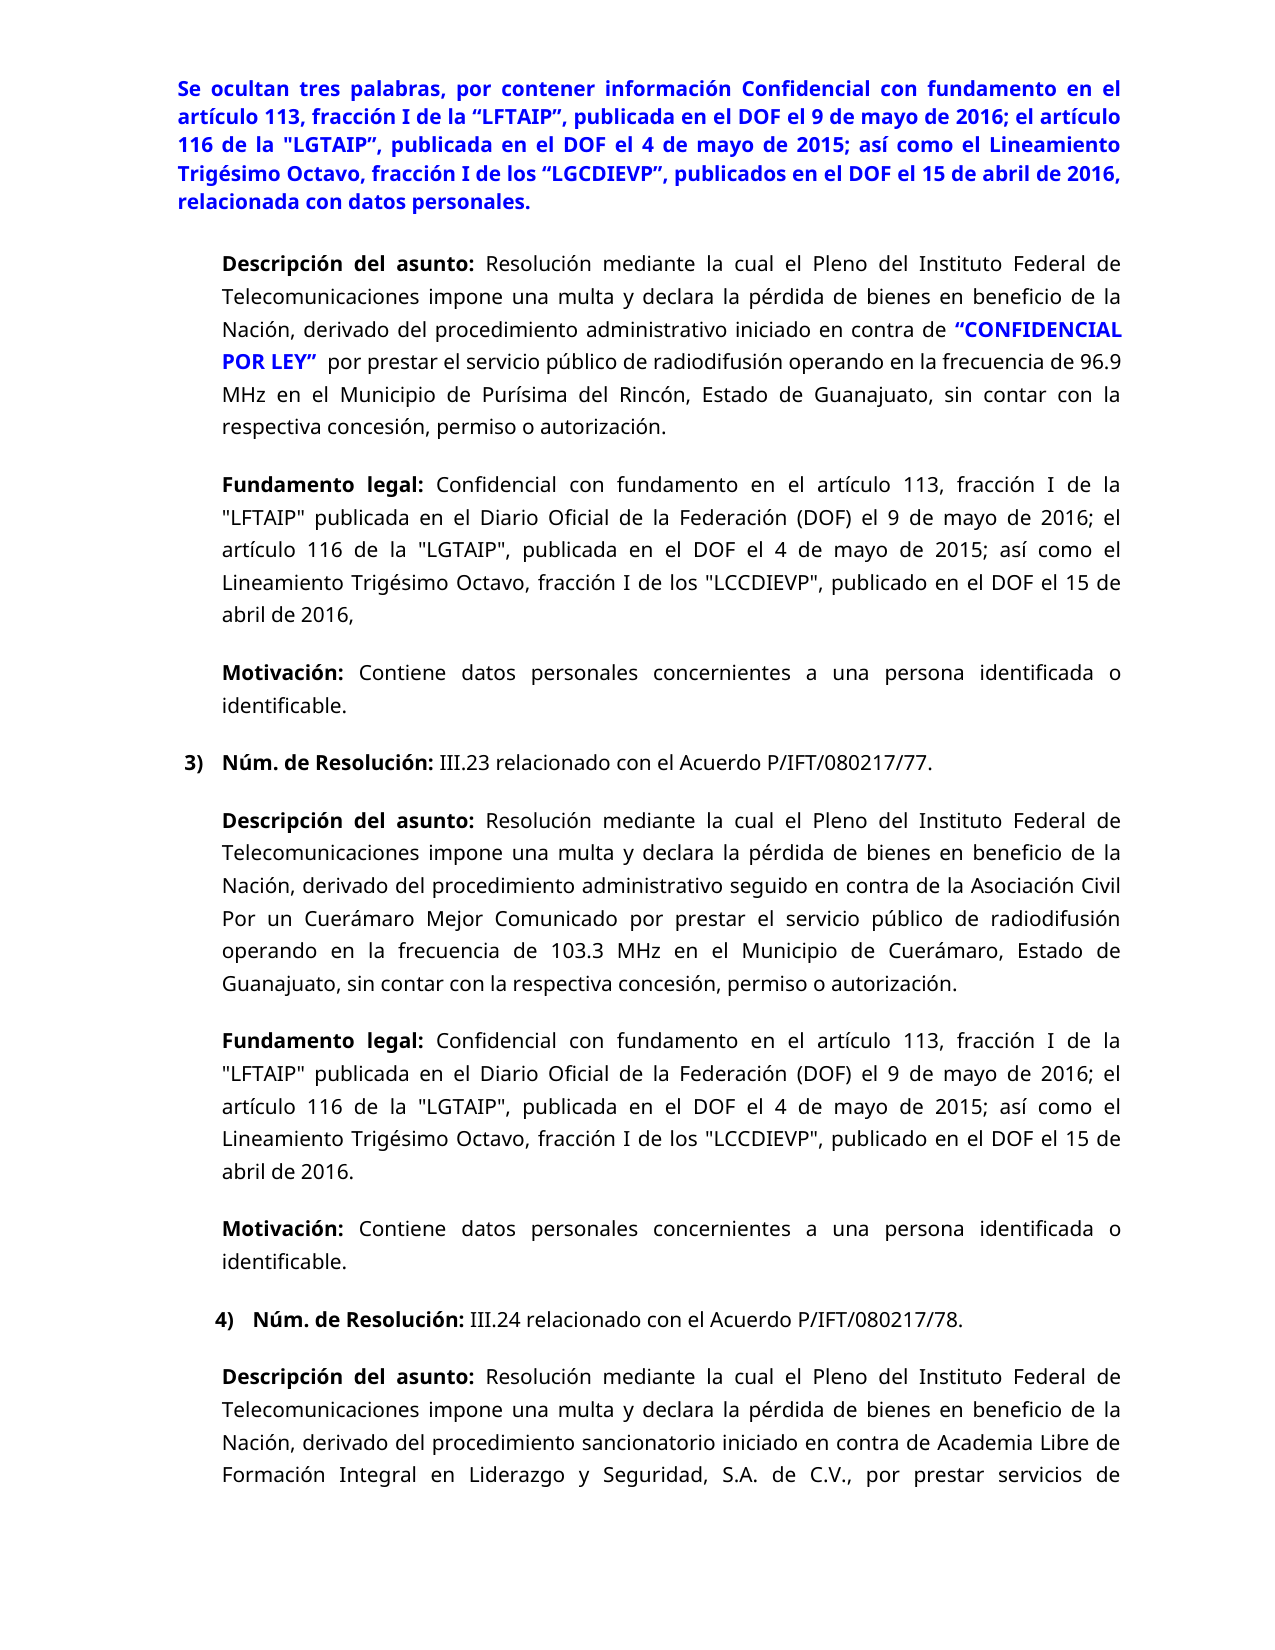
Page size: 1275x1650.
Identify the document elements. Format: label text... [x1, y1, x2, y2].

text Descripción del asunto: Resolución mediante la cual el Pleno del Instituto Federal de Telecomunicaciones impone una multa y declara la pérdida de bienes en beneficio de la Nación, derivado del procedimiento administrativo iniciado en contra de “CONFIDENCIAL POR LEY” por prestar el servicio público de radiodifusión operando en la frecuencia de 96.9 MHz en el Municipio de Purísima del Rincón, Estado de Guanajuato, sin contar con la respectiva concesión, permiso o autorización. [222, 249, 1122, 441]
text Fundamento legal: Confidencial con fundamento en el artículo 113, fracción I de la "LFTAIP" publicada en el Diario Oficial de la Federación (DOF) el 9 de mayo de 2016; el artículo 116 de la "LGTAIP", publicada en el DOF el 4 de mayo de 2015; así como el Lineamiento Trigésimo Octavo, fracción I de los "LCCDIEVP", publicado en el DOF el 15 de abril de 2016, [222, 470, 1122, 629]
text Fundamento legal: Confidencial con fundamento en el artículo 113, fracción I de la "LFTAIP" publicada en el Diario Oficial de la Federación (DOF) el 9 de mayo de 2016; el artículo 116 de la "LGTAIP", publicada en el DOF el 4 de mayo de 2015; así como el Lineamiento Trigésimo Octavo, fracción I de los "LCCDIEVP", publicado en el DOF el 15 de abril de 2016. [222, 1027, 1122, 1185]
text Motivación: Contiene datos personales concernientes a una persona identificada o identificable. [222, 1214, 1122, 1276]
text Motivación: Contiene datos personales concernientes a una persona identificada o identificable. [222, 658, 1122, 719]
list Núm. de Resolución: III.23 relacionado con el Acuerdo P/IFT/080217/77. [184, 748, 1122, 777]
list Núm. de Resolución: III.24 relacionado con el Acuerdo P/IFT/080217/78. [215, 1305, 1122, 1333]
text Descripción del asunto: Resolución mediante la cual el Pleno del Instituto Federal de Telecomunicaciones impone una multa y declara la pérdida de bienes en beneficio de la Nación, derivado del procedimiento administrativo seguido en contra de la Asociación Civil Por un Cuerámaro Mejor Comunicado por prestar el servicio público de radiodifusión operando en la frecuencia de 103.3 MHz en el Municipio de Cuerámaro, Estado de Guanajuato, sin contar con la respectiva concesión, permiso o autorización. [222, 806, 1122, 997]
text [222, 1362, 1122, 1489]
